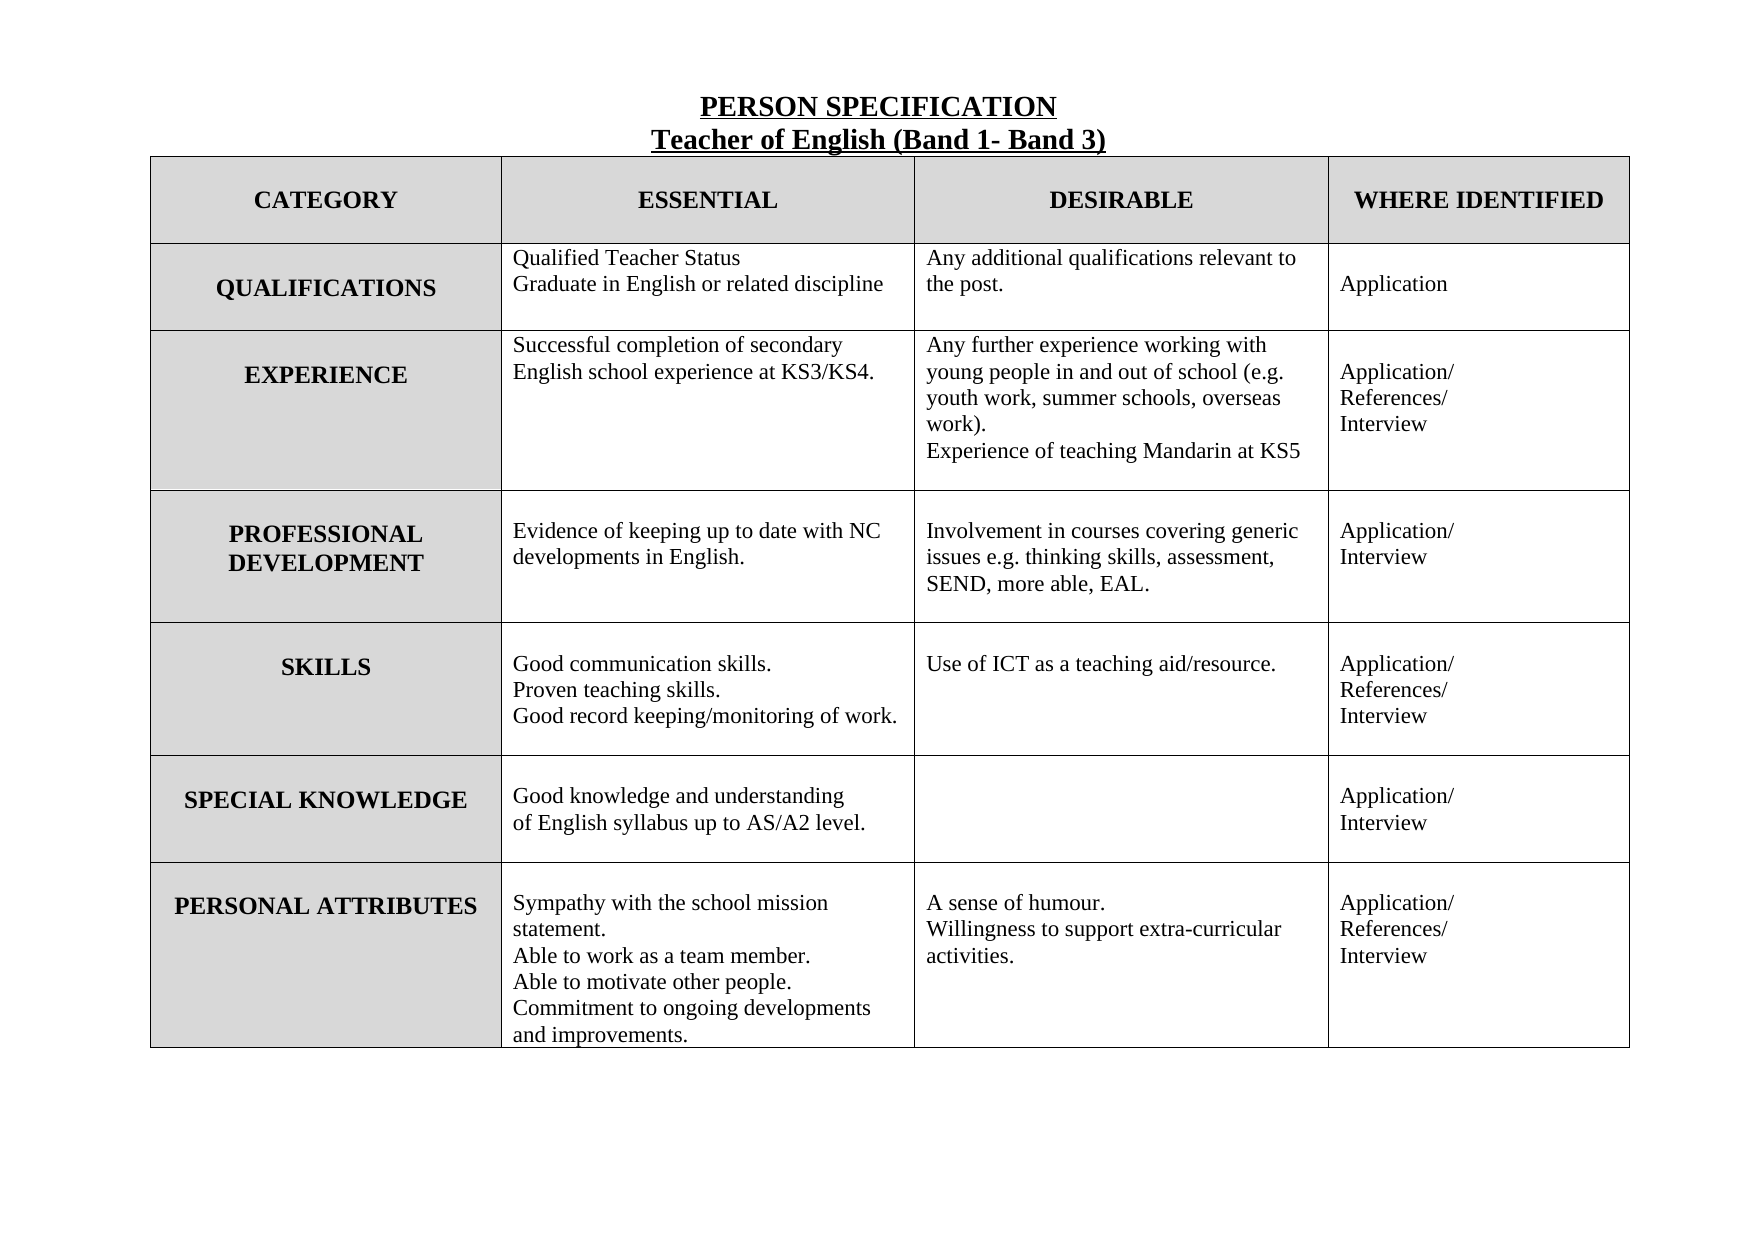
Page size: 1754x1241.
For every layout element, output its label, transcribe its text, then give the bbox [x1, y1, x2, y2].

table_cell Qualified Teacher Status Graduate in English or related discipline [502, 244, 914, 330]
table_cell Any additional qualifications relevant to the post. [915, 244, 1328, 330]
table_cell Application/ References/ Interview [1329, 863, 1629, 1047]
table_cell Application/ References/ Interview [1329, 623, 1629, 755]
table_cell Sympathy with the school mission statement. Able to work as a team member. Able to motivate other people. Commitment to ongoing developments and improvements. [502, 863, 914, 1047]
table_header CATEGORY [151, 157, 501, 243]
table_cell Application/ References/ Interview [1329, 331, 1629, 489]
title PERSON SPECIFICATION [150, 89, 1607, 122]
table_header DESIRABLE [915, 157, 1328, 243]
table_header WHERE IDENTIFIED [1329, 157, 1629, 243]
table_cell Good communication skills. Proven teaching skills. Good record keeping/monitoring of work. [502, 623, 914, 755]
table_cell SKILLS [151, 623, 501, 755]
table_cell A sense of humour. Willingness to support extra-curricular activities. [915, 863, 1328, 1047]
table_cell Application/ Interview [1329, 491, 1629, 622]
table_cell Any further experience working with young people in and out of school (e.g. youth work, summer schools, overseas work). Experience of teaching Mandarin at KS5 [915, 331, 1328, 489]
table_cell Evidence of keeping up to date with NC developments in English. [502, 491, 914, 622]
table_cell Good knowledge and understanding of English syllabus up to AS/A2 level. [502, 756, 914, 862]
text Teacher of English (Band 1- Band 3) [150, 122, 1607, 156]
table_cell QUALIFICATIONS [151, 244, 501, 330]
table_cell PROFESSIONAL DEVELOPMENT [151, 491, 501, 622]
table_cell Use of ICT as a teaching aid/resource. [915, 623, 1328, 755]
table_cell Application/ Interview [1329, 756, 1629, 862]
table_cell PERSONAL ATTRIBUTES [151, 863, 501, 1047]
table_cell SPECIAL KNOWLEDGE [151, 756, 501, 862]
table_cell Successful completion of secondary English school experience at KS3/KS4. [502, 331, 914, 489]
table_header ESSENTIAL [502, 157, 914, 243]
table_cell [915, 756, 1328, 862]
table_cell Application [1329, 244, 1629, 330]
table_cell EXPERIENCE [151, 331, 501, 489]
table_cell Involvement in courses covering generic issues e.g. thinking skills, assessment, SEND, more able, EAL. [915, 491, 1328, 622]
